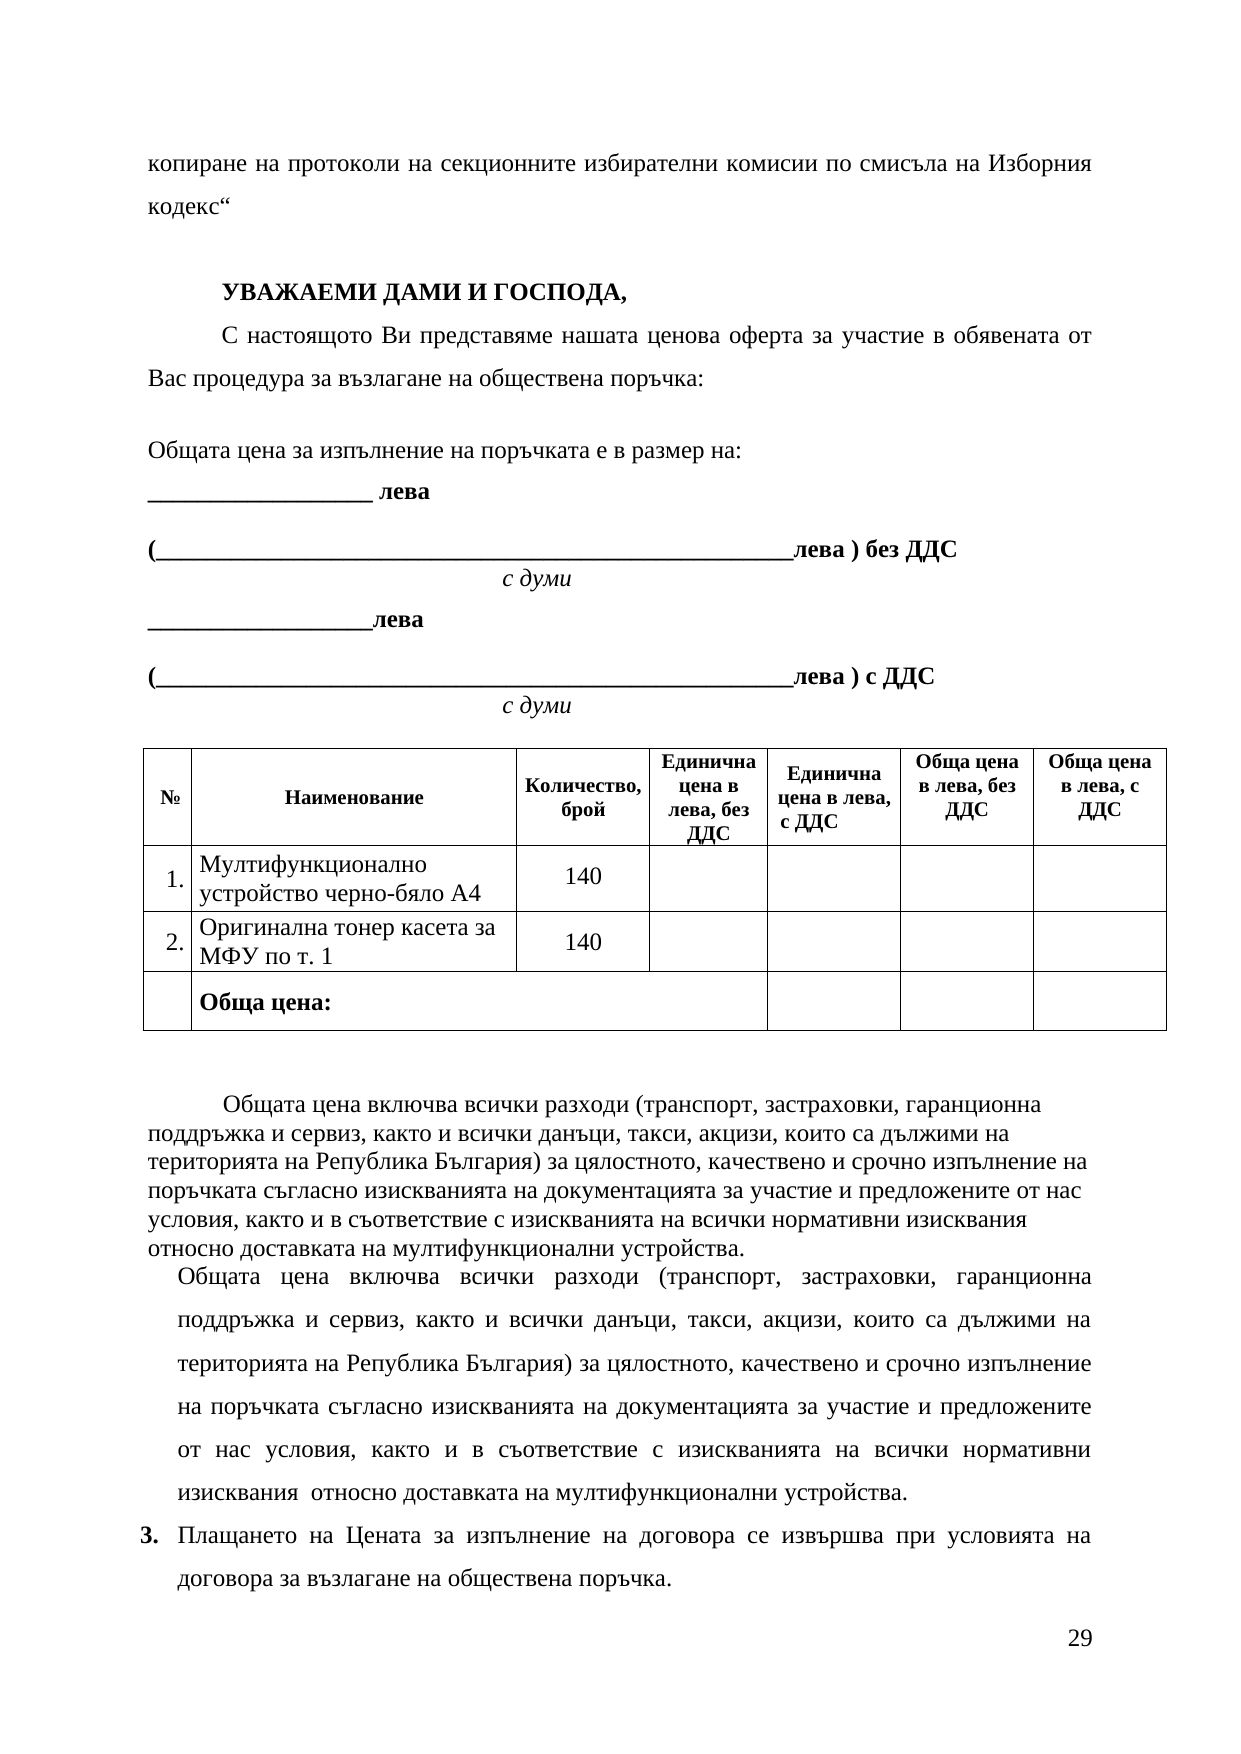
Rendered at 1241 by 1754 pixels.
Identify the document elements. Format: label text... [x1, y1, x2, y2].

table_cell [144, 972, 191, 1030]
table_cell Оригинална тонер касета за МФУ по т. 1 [192, 912, 516, 971]
text Общата цена включва всички разходи (транспорт, застраховки, гаранционна поддръжка и сервиз, както и всички данъци, такси, акцизи, които са дължими на територията на Република България) за цялостното, качествено и срочно изпълнение на поръчката съгласно изискванията на документацията за участие и предложените от нас условия, както и в съответствие с изискванията на всички нормативни изисквания относно доставката на мултифункционални устройства. [148, 1089, 1093, 1261]
table_cell [650, 912, 767, 971]
text __________________лева [148, 604, 1093, 633]
text (___________________________________________________лева ) с ДДС [148, 661, 1093, 690]
table_cell [1034, 846, 1166, 911]
table_cell [650, 846, 767, 911]
text с думи [148, 563, 1093, 591]
table_cell [901, 972, 1033, 1030]
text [148, 148, 1093, 219]
table_cell [768, 972, 900, 1030]
table_header Единична цена в лева, без ДДС [650, 749, 767, 845]
table_cell [768, 912, 900, 971]
table_cell [901, 846, 1033, 911]
list Общата цена включва всички разходи (транспорт, застраховки, гаранционна поддръжка и сервиз, както и всички данъци, такси, акцизи, които са дължими на територията на Република България) за цялостното, качествено и срочно изпълнение на поръчката съгласно изискванията на документацията за участие и предложените от нас условия, както и в съответствие с изискванията на всички нормативни изисквания относно доставката на мултифункционални устройства. [177, 1261, 1093, 1506]
table_cell 140 [517, 846, 649, 911]
table_cell Обща цена: [192, 972, 767, 1030]
table_cell Мултифункционално устройство черно-бяло А4 [192, 846, 516, 911]
table_header Количество, брой [517, 749, 649, 845]
table_header Обща цена в лева, с ДДС [1034, 749, 1166, 845]
table_header Единична цена в лева, с ДДС [768, 749, 900, 845]
table_header Наименование [192, 749, 516, 845]
table_cell [901, 912, 1033, 971]
text __________________ лева [148, 476, 1093, 505]
text УВАЖАЕМИ ДАМИ И ГОСПОДА, [148, 277, 1093, 306]
table_header Обща цена в лева, без ДДС [901, 749, 1033, 845]
table_cell 1. [144, 846, 191, 911]
table_cell 140 [517, 912, 649, 971]
list Плащането на Цената за изпълнение на договора се извършва при условията на договора за възлагане на обществена поръчка. [140, 1520, 1093, 1592]
text С настоящото Ви представяме нашата ценова оферта за участие в обявената от Вас процедура за възлагане на обществена поръчка: [148, 320, 1093, 392]
text Общата цена за изпълнение на поръчката е в размер на: [148, 435, 1093, 464]
text (___________________________________________________лева ) без ДДС [148, 534, 1093, 563]
table_cell [1034, 912, 1166, 971]
table_cell [1034, 972, 1166, 1030]
table_cell 2. [144, 912, 191, 971]
text с думи [148, 690, 1093, 719]
table_cell [768, 846, 900, 911]
table_header № [144, 749, 191, 845]
